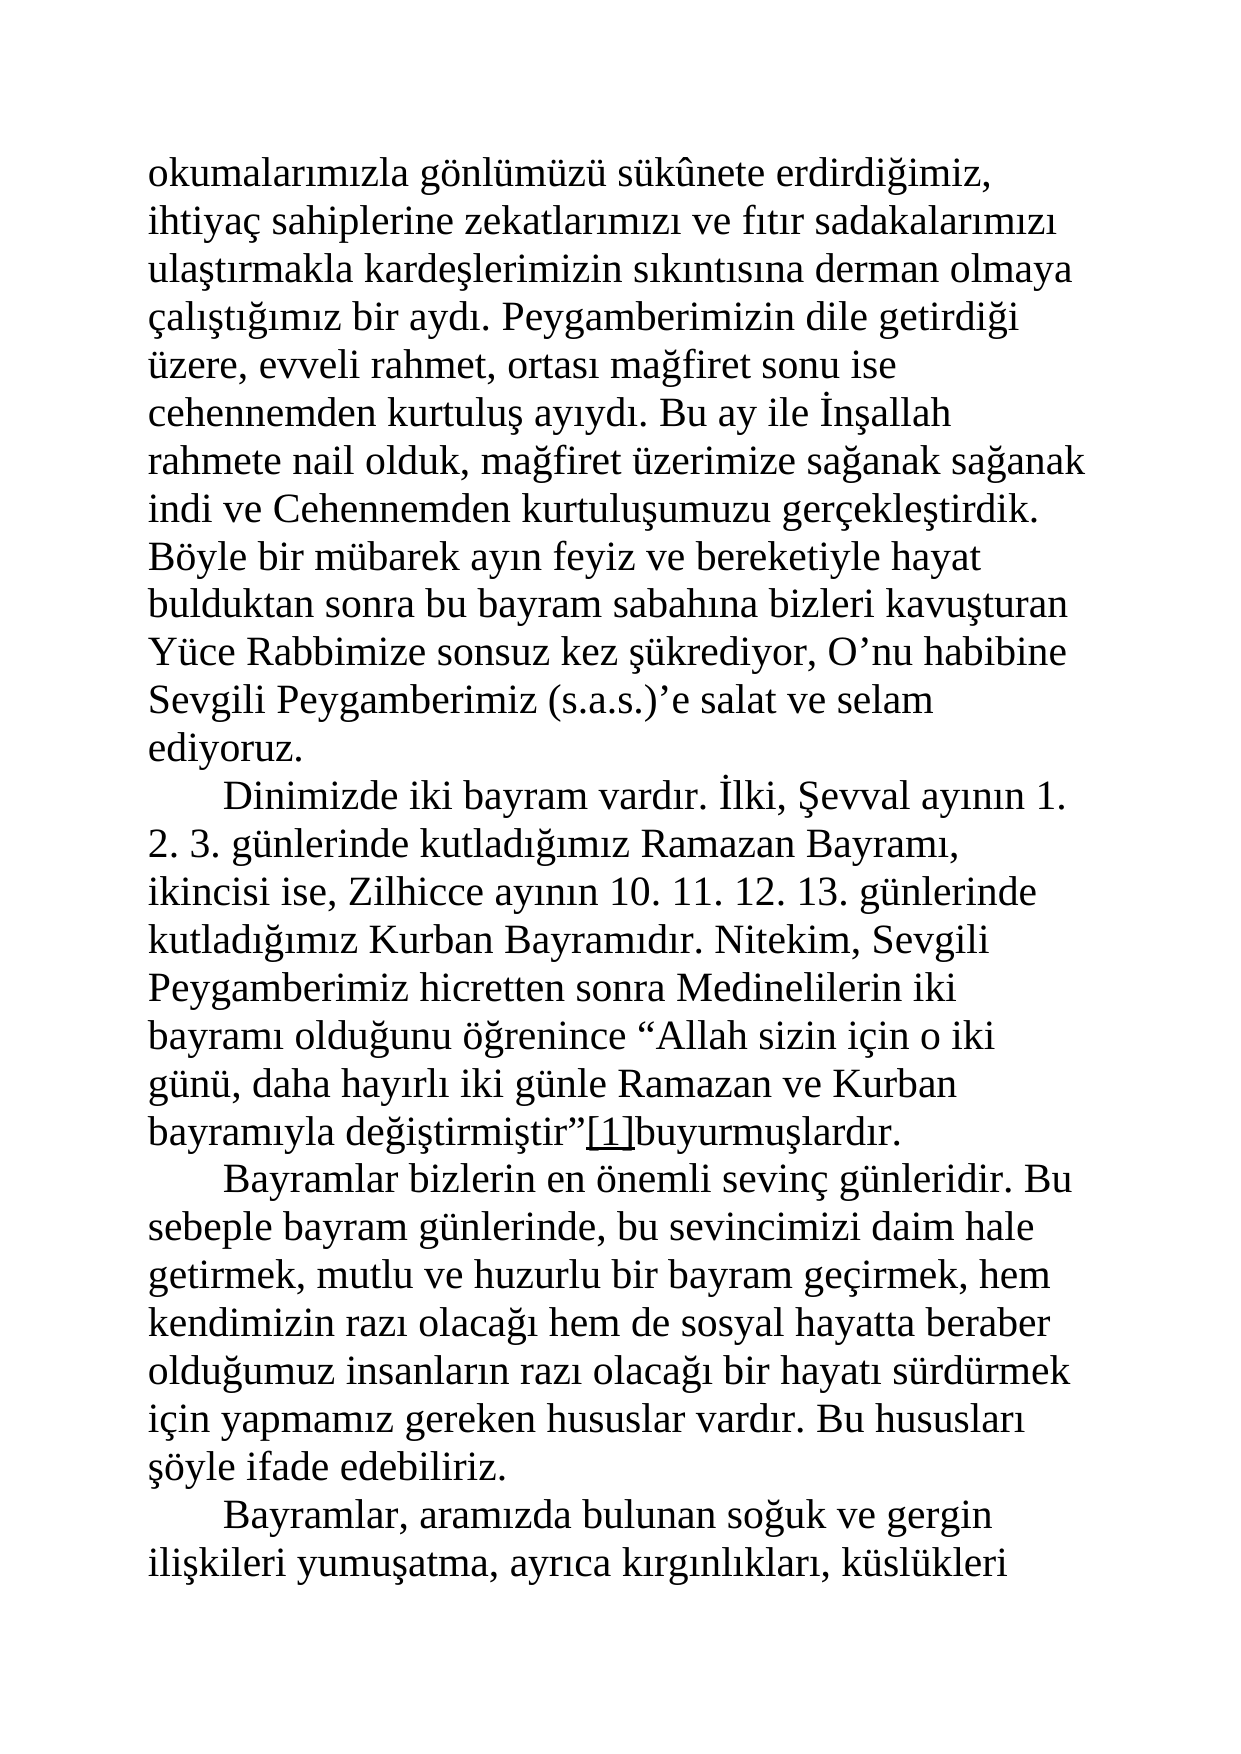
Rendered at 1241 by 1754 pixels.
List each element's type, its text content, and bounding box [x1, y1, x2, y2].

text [148, 148, 1093, 771]
text Dinimizde iki bayram vardır. İlki, Şevval ayının 1. 2. 3. günlerinde kutladığımız Ramazan Bayramı, ikincisi ise, Zilhicce ayının 10. 11. 12. 13. günlerinde kutladığımız Kurban Bayramıdır. Nitekim, Sevgili Peygamberimiz hicretten sonra Medinelilerin iki bayramı olduğunu öğrenince “Allah sizin için o iki günü, daha hayırlı iki günle Ramazan ve Kurban bayramıyla değiştirmiştir”[1]buyurmuşlardır. [148, 771, 1093, 1154]
text Bayramlar bizlerin en önemli sevinç günleridir. Bu sebeple bayram günlerinde, bu sevincimizi daim hale getirmek, mutlu ve huzurlu bir bayram geçirmek, hem kendimizin razı olacağı hem de sosyal hayatta beraber olduğumuz insanların razı olacağı bir hayatı sürdürmek için yapmamız gereken hususlar vardır. Bu hususları şöyle ifade edebiliriz. [148, 1154, 1093, 1489]
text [148, 1489, 1093, 1585]
